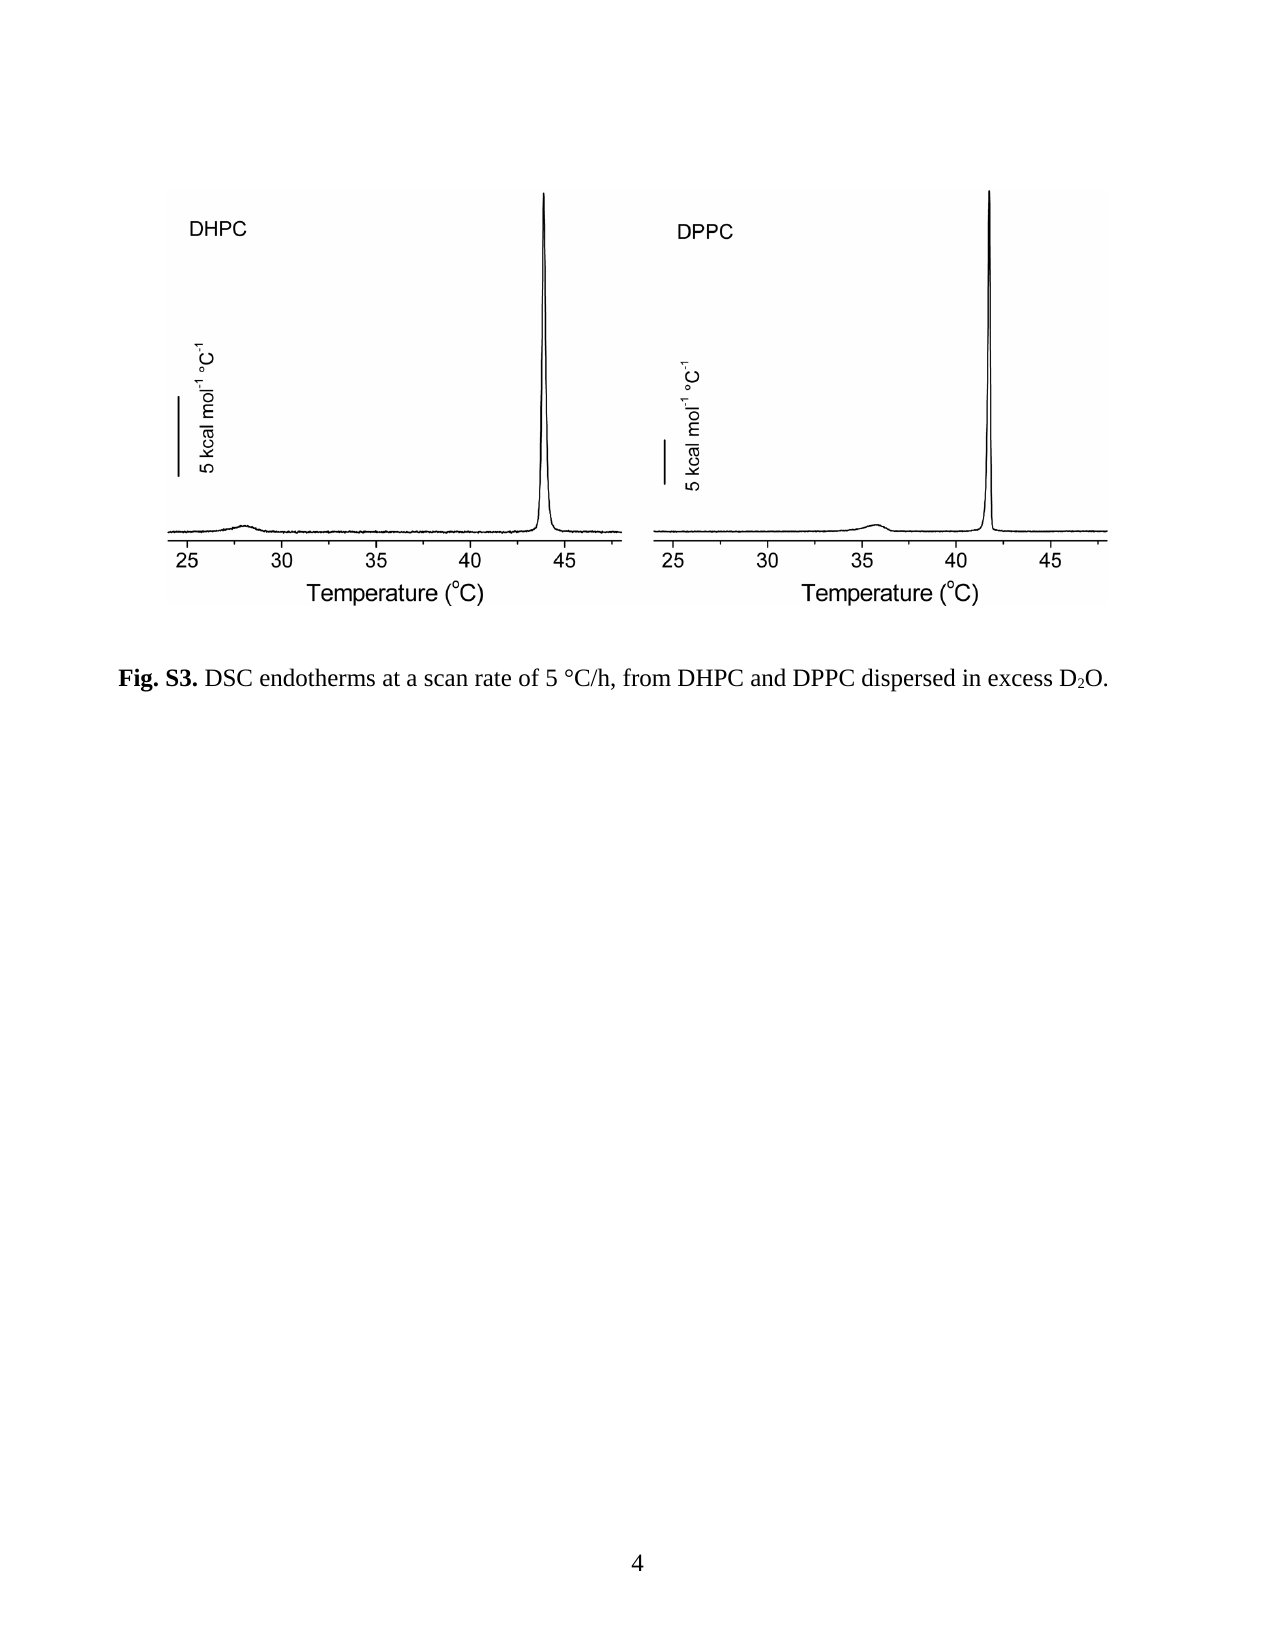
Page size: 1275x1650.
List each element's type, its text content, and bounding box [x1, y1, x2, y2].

text Fig. S3. DSC endotherms at a scan rate of 5 °C/h, from DHPC and DPPC dispersed in excess D2O. [118, 663, 1157, 692]
picture [167, 190, 1108, 606]
